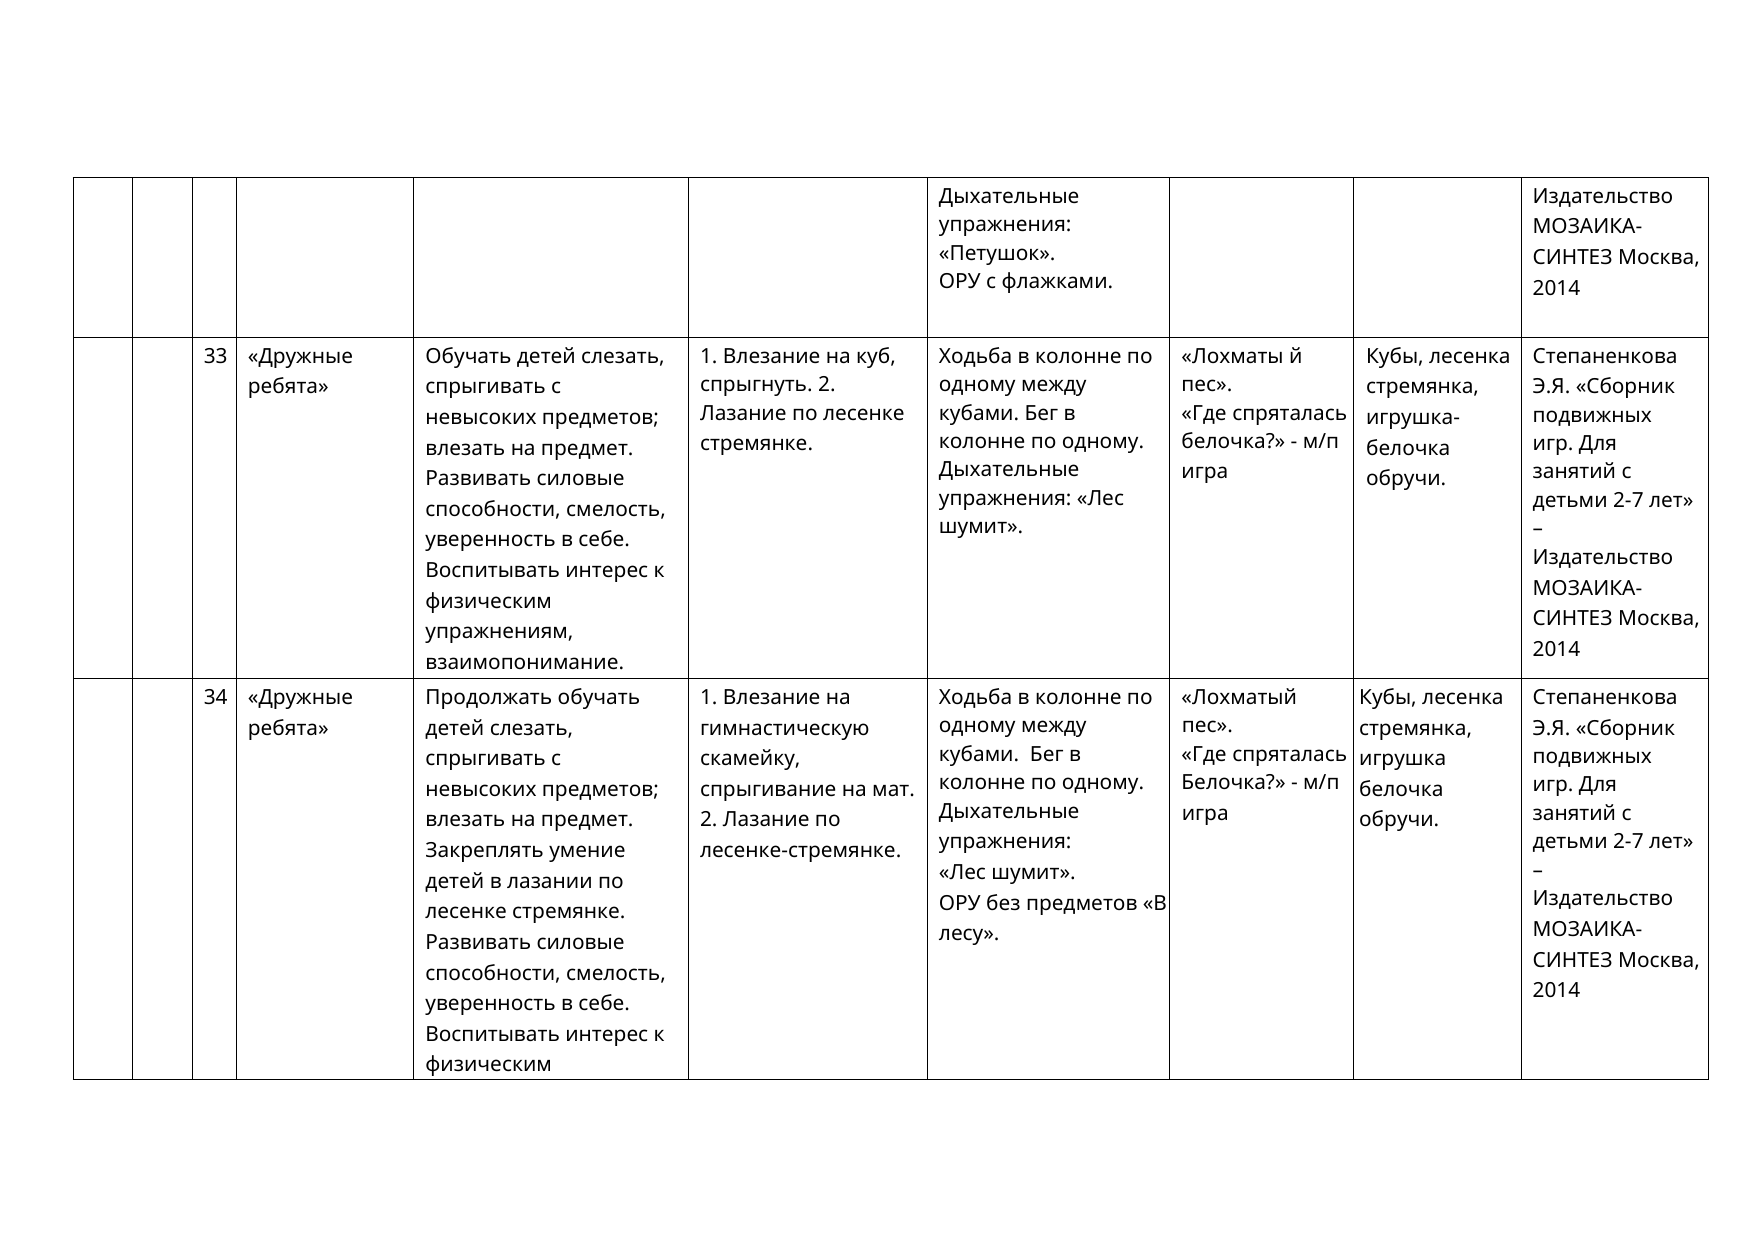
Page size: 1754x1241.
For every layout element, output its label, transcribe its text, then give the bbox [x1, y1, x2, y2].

table_cell Кубы, лесенка стремянка, игрушка-белочка обручи. [1354, 338, 1521, 678]
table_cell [237, 178, 413, 337]
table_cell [1354, 178, 1521, 337]
table_cell Степаненкова Э.Я. «Сборник подвижных игр. Для занятий с детьми 2-7 лет» – Издательство МОЗАИКА- СИНТЕЗ Москва, 2014 [1522, 338, 1708, 678]
table_cell Обучать детей слезать, спрыгивать с невысоких предметов; влезать на предмет. Развивать силовые способности, смелость, уверенность в себе. Воспитывать интерес к физическим упражнениям, взаимопонимание. [414, 338, 688, 678]
table_cell [74, 338, 132, 678]
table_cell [1170, 679, 1353, 1078]
table_cell «Лохматы й пес». «Где спряталась белочка?» - м/п игра [1170, 338, 1353, 678]
table_cell Ходьба в колонне по одному между кубами. Бег в колонне по одному. Дыхательные упражнения: «Лес шумит». [928, 338, 1169, 678]
table_cell [74, 178, 132, 337]
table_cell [928, 178, 1169, 337]
table_cell 32 [193, 178, 236, 337]
table_cell [74, 679, 132, 1078]
table_cell 1. Влезание на куб, спрыгнуть. 2. Лазание по лесенке стремянке. [689, 338, 927, 678]
table_cell [133, 178, 192, 337]
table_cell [928, 679, 1169, 1078]
table_cell 34 [193, 679, 236, 1078]
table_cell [1522, 178, 1708, 337]
table_cell «Дружные ребята» [237, 679, 413, 1078]
table_cell [133, 338, 192, 678]
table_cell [1170, 178, 1353, 337]
table_cell «Дружные ребята» [237, 338, 413, 678]
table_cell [414, 178, 688, 337]
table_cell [1522, 679, 1708, 1078]
table_cell 33 [193, 338, 236, 678]
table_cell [689, 679, 927, 1078]
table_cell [689, 178, 927, 337]
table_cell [1354, 679, 1521, 1078]
table_cell [133, 679, 192, 1078]
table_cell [414, 679, 688, 1078]
